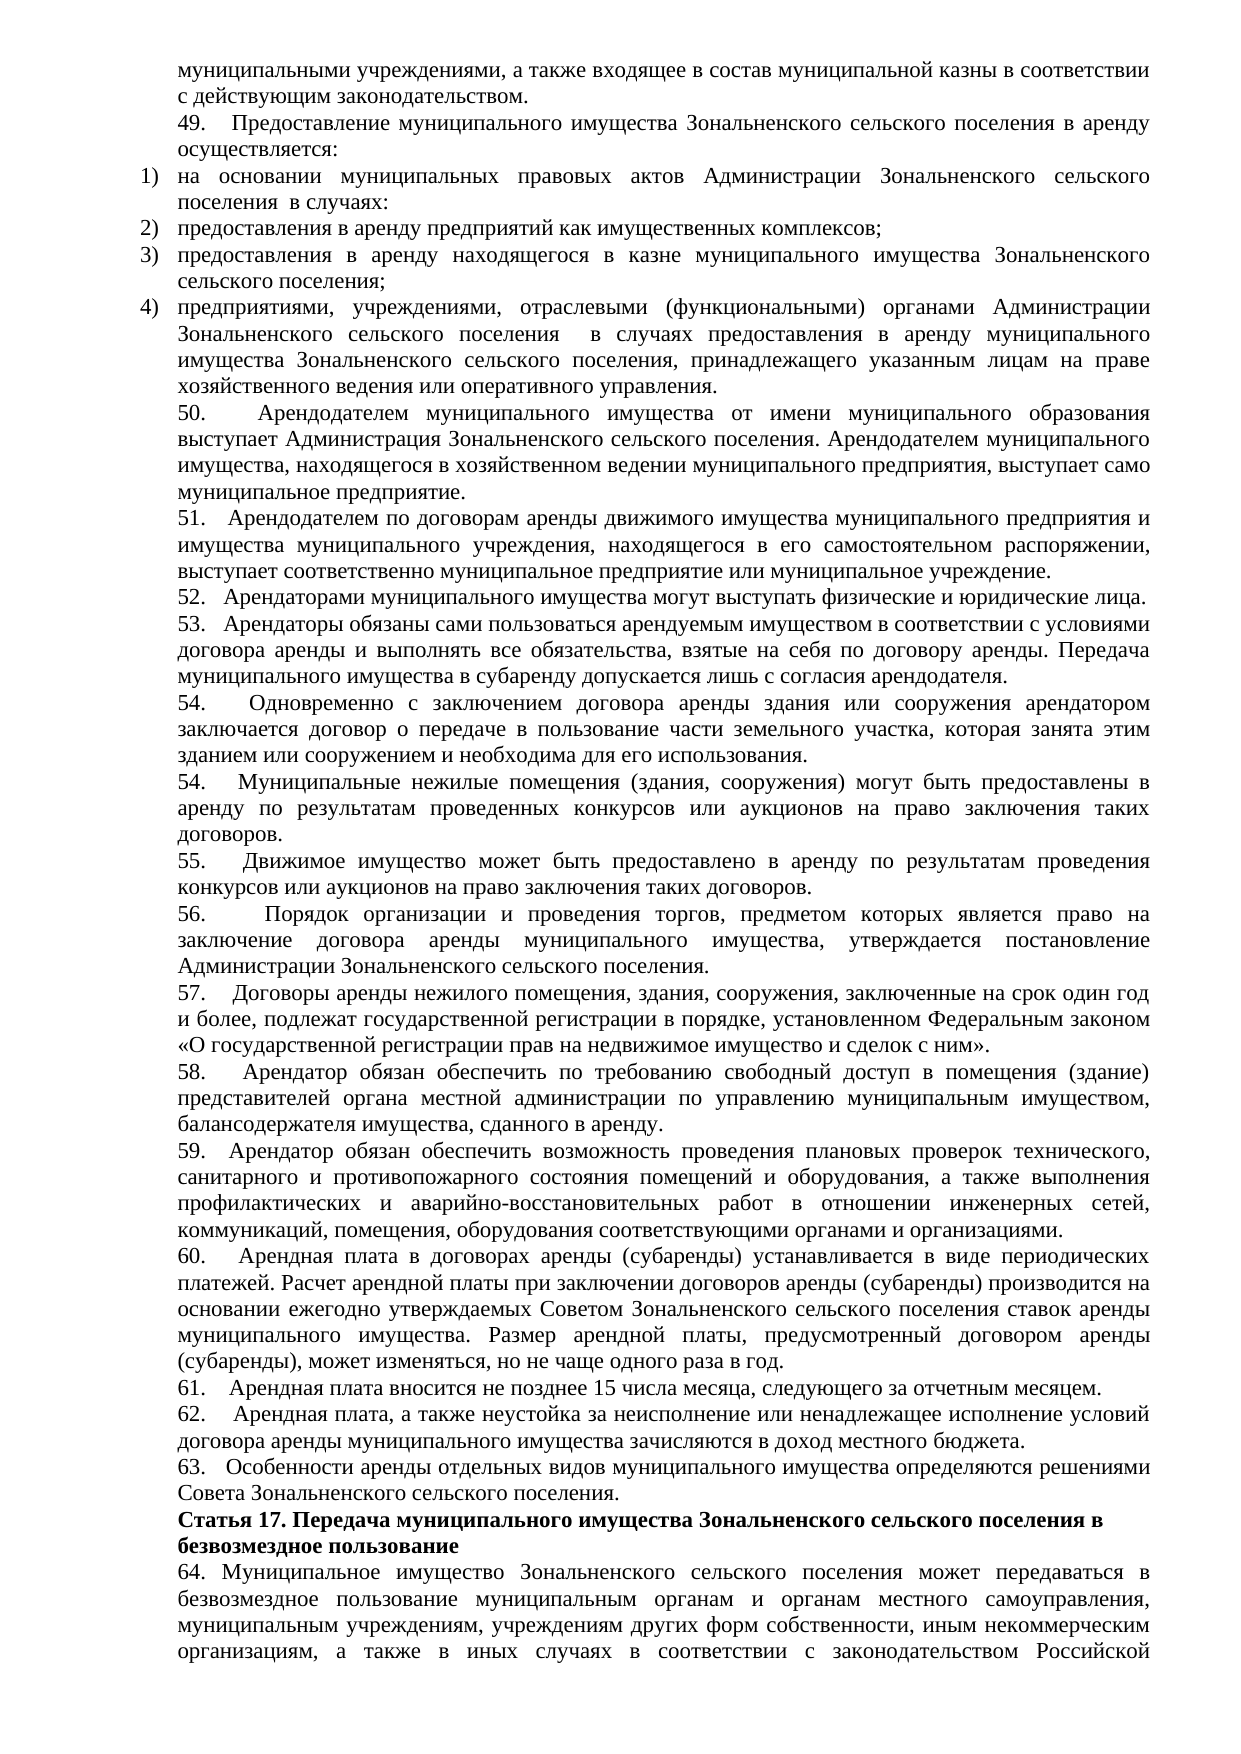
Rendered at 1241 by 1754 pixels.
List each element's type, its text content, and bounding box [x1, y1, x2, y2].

text 57. Договоры аренды нежилого помещения, здания, сооружения, заключенные на срок один год и более, подлежат государственной регистрации в порядке, установленном Федеральным законом «О государственной регистрации прав на недвижимое имущество и сделок с ним». [177, 979, 1152, 1058]
text 63. Особенности аренды отдельных видов муниципального имущества определяются решениями Совета Зональненского сельского поселения. [177, 1453, 1152, 1506]
text 53. Арендаторы обязаны сами пользоваться арендуемым имуществом в соответствии с условиями договора аренды и выполнять все обязательства, взятые на себя по договору аренды. Передача муниципального имущества в субаренду допускается лишь с согласия арендодателя. [177, 610, 1152, 689]
text 59. Арендатор обязан обеспечить возможность проведения плановых проверок технического, санитарного и противопожарного состояния помещений и оборудования, а также выполнения профилактических и аварийно-восстановительных работ в отношении инженерных сетей, коммуникаций, помещения, оборудования соответствующими органами и организациями. [177, 1137, 1152, 1242]
text 62. Арендная плата, а также неустойка за неисполнение или ненадлежащее исполнение условий договора аренды муниципального имущества зачисляются в доход местного бюджета. [177, 1400, 1152, 1453]
text 49. Предоставление муниципального имущества Зональненского сельского поселения в аренду осуществляется: [177, 109, 1152, 162]
text 50. Арендодателем муниципального имущества от имени муниципального образования выступает Администрация Зональненского сельского поселения. Арендодателем муниципального имущества, находящегося в хозяйственном ведении муниципального предприятия, выступает само муниципальное предприятие. [177, 399, 1152, 504]
text 55. Движимое имущество может быть предоставлено в аренду по результатам проведения конкурсов или аукционов на право заключения таких договоров. [177, 847, 1152, 899]
text 60. Арендная плата в договорах аренды (субаренды) устанавливается в виде периодических платежей. Расчет арендной платы при заключении договоров аренды (субаренды) производится на основании ежегодно утверждаемых Советом Зональненского сельского поселения ставок аренды муниципального имущества. Размер арендной платы, предусмотренный договором аренды (субаренды), может изменяться, но не чаще одного раза в год. [177, 1242, 1152, 1374]
text 56. Порядок организации и проведения торгов, предметом которых является право на заключение договора аренды муниципального имущества, утверждается постановление Администрации Зональненского сельского поселения. [177, 899, 1152, 979]
list на основании муниципальных правовых актов Администрации Зональненского сельского поселения в случаях: [140, 162, 1152, 214]
list предоставления в аренду предприятий как имущественных комплексов; [140, 214, 1152, 241]
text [177, 56, 1152, 109]
list предоставления в аренду находящегося в казне муниципального имущества Зональненского сельского поселения; [140, 241, 1152, 293]
text 58. Арендатор обязан обеспечить по требованию свободный доступ в помещения (здание) представителей органа местной администрации по управлению муниципальным имуществом, балансодержателя имущества, сданного в аренду. [177, 1058, 1152, 1137]
text Статья 17. Передача муниципального имущества Зональненского сельского поселения в безвозмездное пользование [177, 1506, 1152, 1558]
list предприятиями, учреждениями, отраслевыми (функциональными) органами Администрации Зональненского сельского поселения в случаях предоставления в аренду муниципального имущества Зональненского сельского поселения, принадлежащего указанным лицам на праве хозяйственного ведения или оперативного управления. [140, 293, 1152, 399]
text 54. Одновременно с заключением договора аренды здания или сооружения арендатором заключается договор о передаче в пользование части земельного участка, которая занята этим зданием или сооружением и необходима для его использования. [177, 689, 1152, 768]
text 61. Арендная плата вносится не позднее 15 числа месяца, следующего за отчетным месяцем. [177, 1374, 1152, 1400]
text 52. Арендаторами муниципального имущества могут выступать физические и юридические лица. [177, 583, 1152, 610]
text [177, 1558, 1152, 1664]
text 54. Муниципальные нежилые помещения (здания, сооружения) могут быть предоставлены в аренду по результатам проведенных конкурсов или аукционов на право заключения таких договоров. [177, 768, 1152, 847]
text 51. Арендодателем по договорам аренды движимого имущества муниципального предприятия и имущества муниципального учреждения, находящегося в его самостоятельном распоряжении, выступает соответственно муниципальное предприятие или муниципальное учреждение. [177, 504, 1152, 583]
